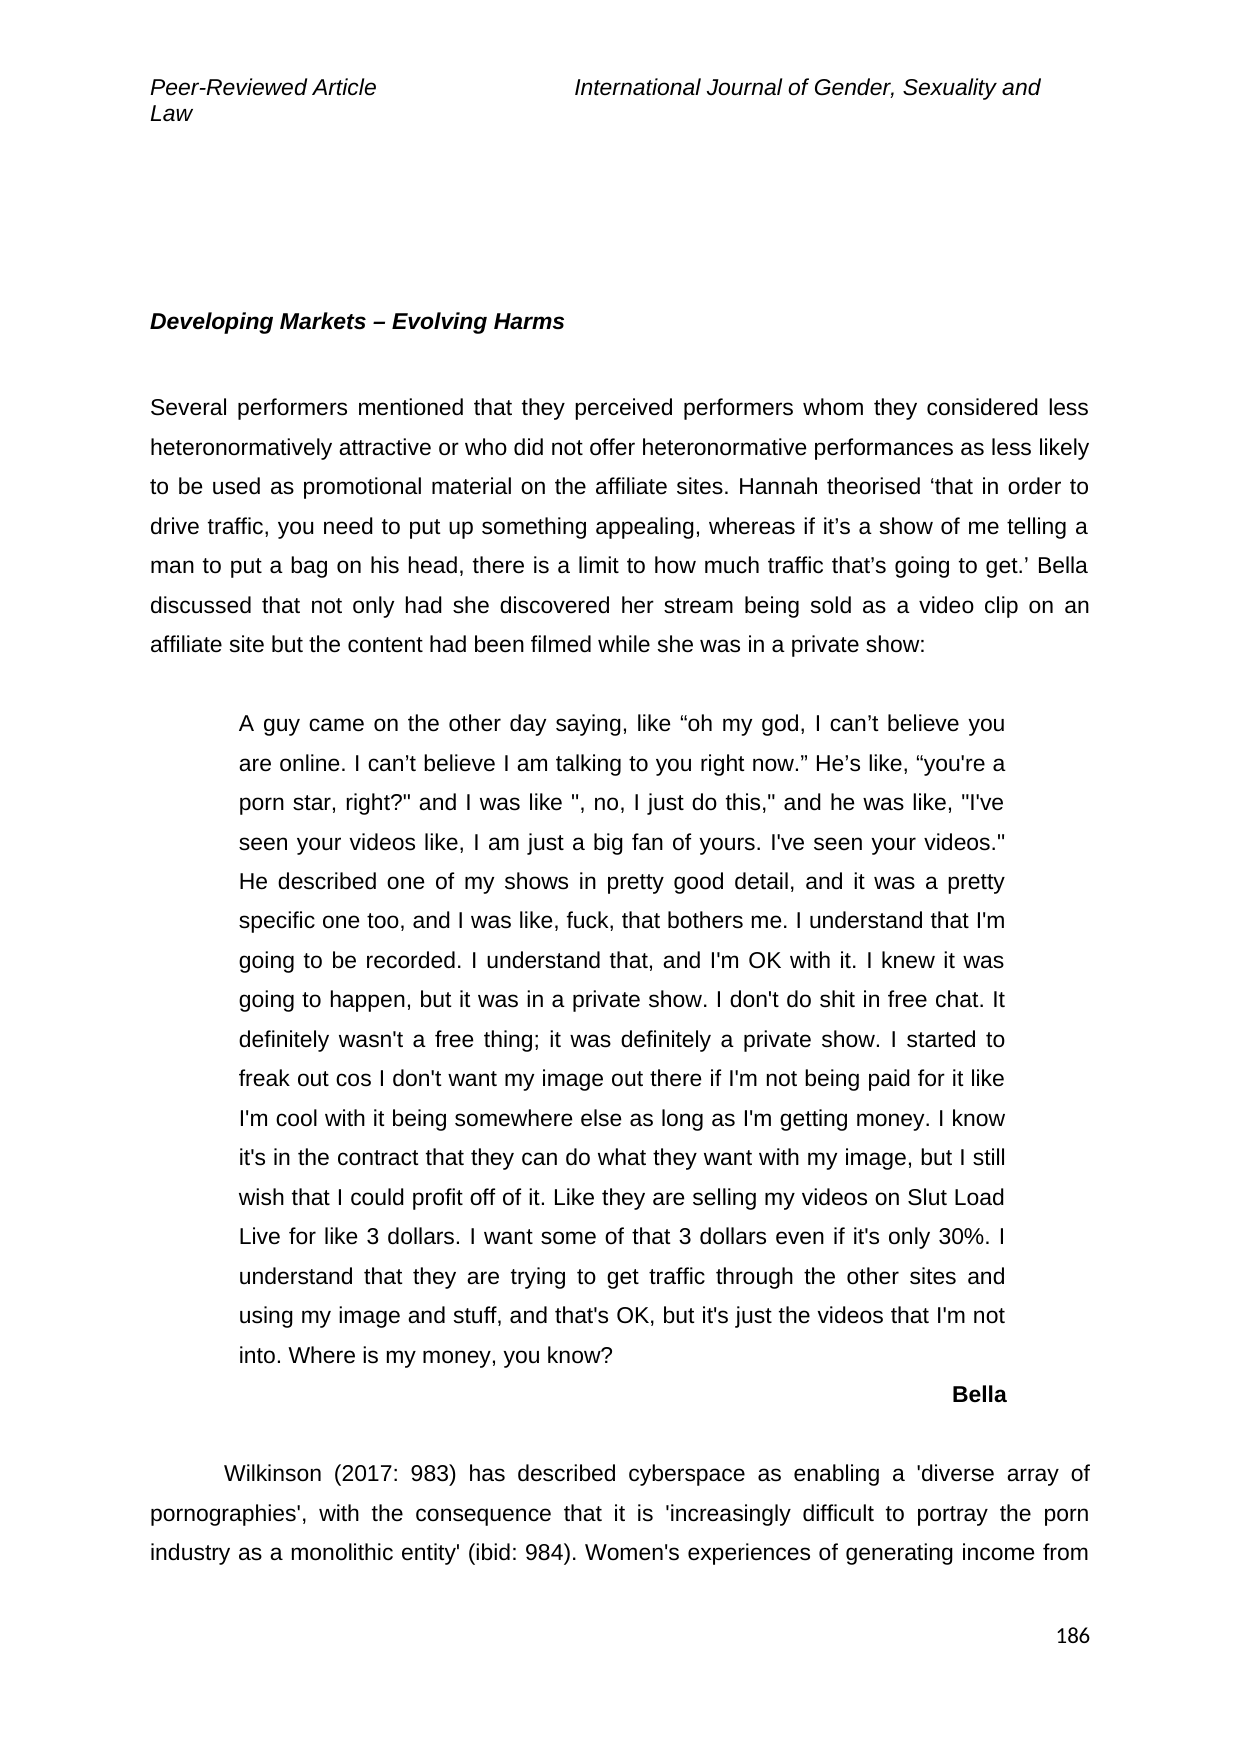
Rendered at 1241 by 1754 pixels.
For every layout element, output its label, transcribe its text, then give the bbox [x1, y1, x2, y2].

text Bella [239, 1381, 1006, 1408]
subtitle Developing Markets – Evolving Harms [150, 308, 1090, 334]
text A guy came on the other day saying, like “oh my god, I can’t believe you are online. I can’t believe I am talking to you right now.” He’s like, “you're a porn star, right?" and I was like ", no, I just do this," and he was like, "I've seen your videos like, I am just a big fan of yours. I've seen your videos." He described one of my shows in pretty good detail, and it was a pretty specific one too, and I was like, fuck, that bothers me. I understand that I'm going to be recorded. I understand that, and I'm OK with it. I knew it was going to happen, but it was in a private show. I don't do shit in free chat. It definitely wasn't a free thing; it was definitely a private show. I started to freak out cos I don't want my image out there if I'm not being paid for it like I'm cool with it being somewhere else as long as I'm getting money. I know it's in the contract that they can do what they want with my image, but I still wish that I could profit off of it. Like they are selling my videos on Slut Load Live for like 3 dollars. I want some of that 3 dollars even if it's only 30%. I understand that they are trying to get traffic through the other sites and using my image and stuff, and that's OK, but it's just the videos that I'm not into. Where is my money, you know? [239, 710, 1006, 1368]
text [150, 1460, 1090, 1566]
text Several performers mentioned that they perceived performers whom they considered less heteronormatively attractive or who did not offer heteronormative performances as less likely to be used as promotional material on the affiliate sites. Hannah theorised ‘that in order to drive traffic, you need to put up something appealing, whereas if it’s a show of me telling a man to put a bag on his head, there is a limit to how much traffic that’s going to get.’ Bella discussed that not only had she discovered her stream being sold as a video clip on an affiliate site but the content had been filmed while she was in a private show: [150, 394, 1090, 657]
